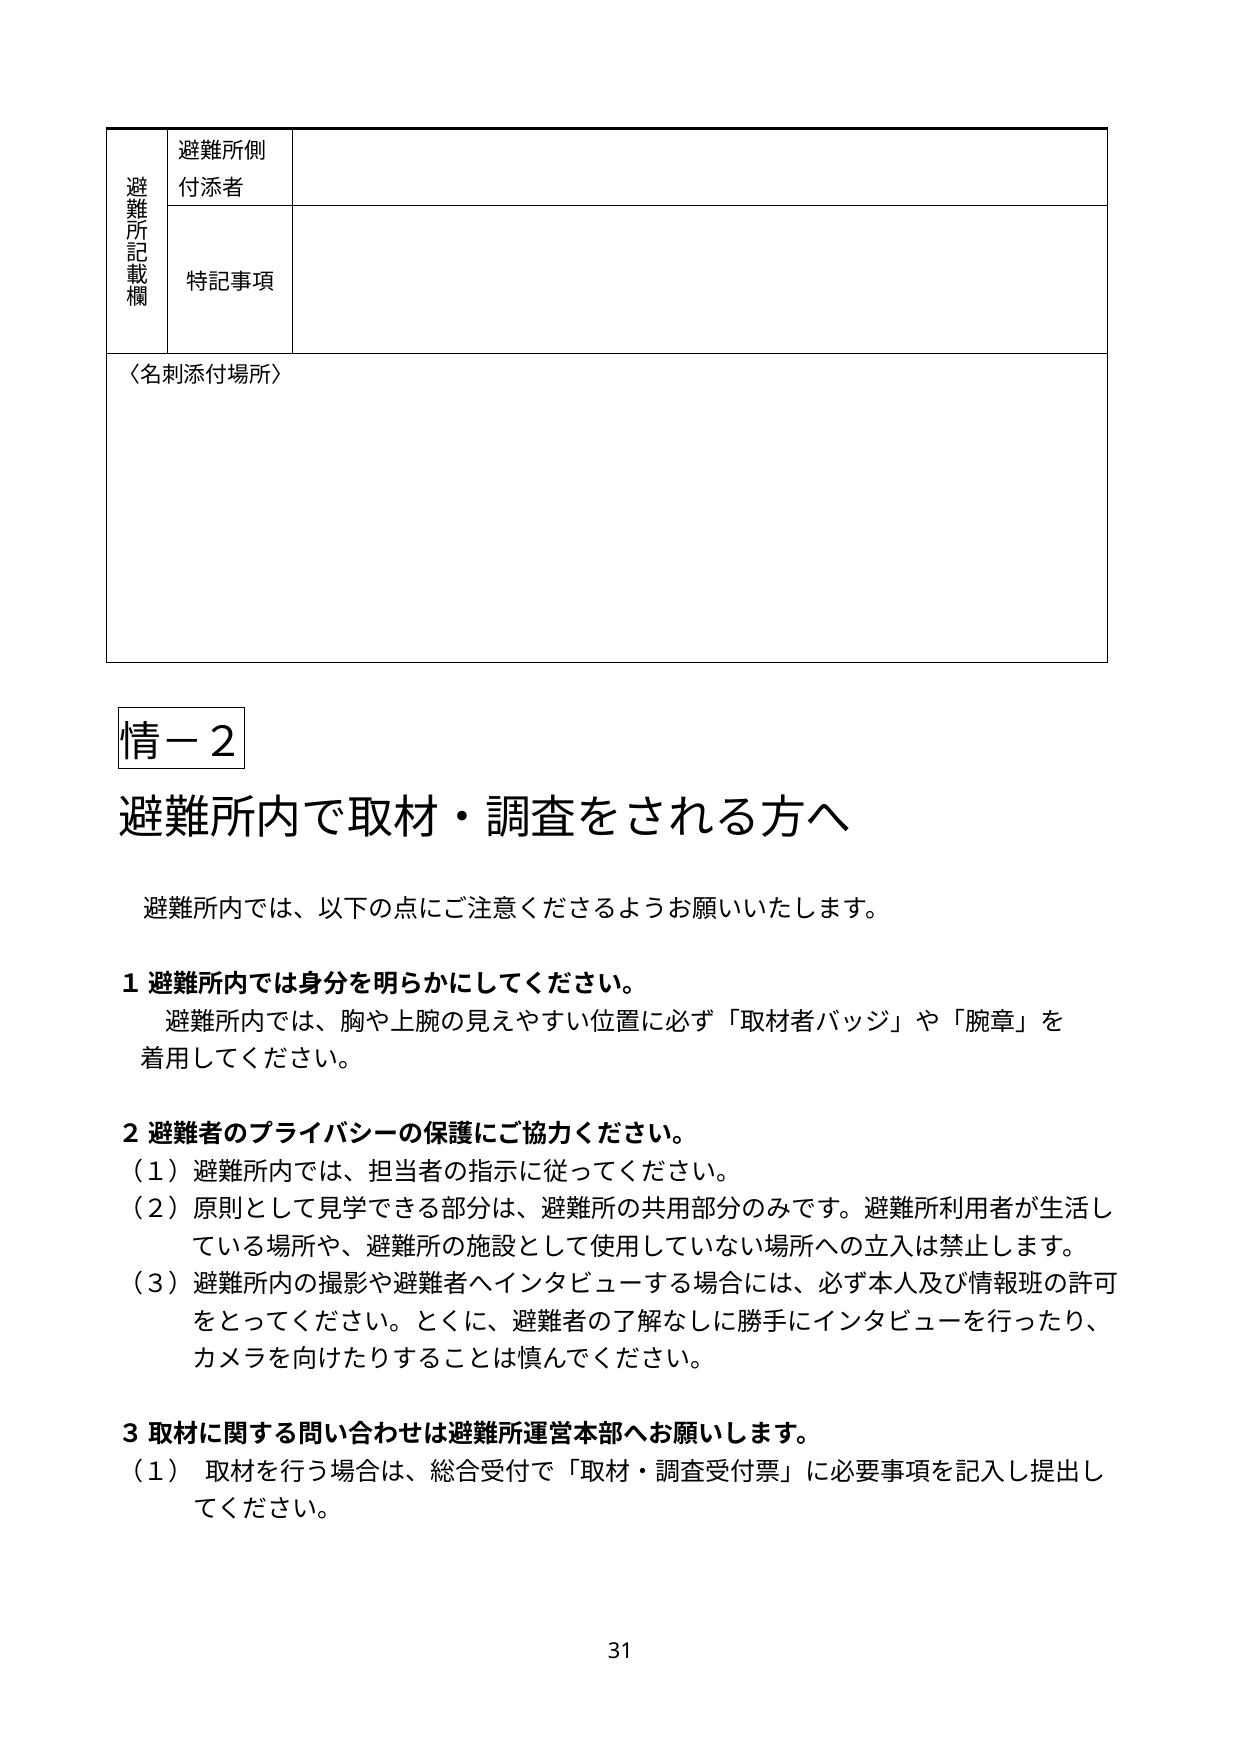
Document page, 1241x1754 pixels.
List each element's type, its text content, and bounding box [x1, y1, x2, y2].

table_cell 避難所側 付添者 [168, 130, 292, 205]
text （２）原則として見学できる部分は、避難所の共用部分のみです。避難所利用者が生活している場所や、避難所の施設として使用していない場所への立入は禁止します。 [118, 1188, 1122, 1263]
table_cell [293, 206, 1107, 353]
table_cell [293, 130, 1107, 205]
text （３）避難所内の撮影や避難者へインタビューする場合には、必ず本人及び情報班の許可をとってください。とくに、避難者の了解なしに勝手にインタビューを行ったり、カメラを向けたりすることは慎んでください。 [118, 1263, 1122, 1376]
text 避難所内では、以下の点にご注意くださるようお願いいたします。 [118, 888, 1122, 926]
list 取材を行う場合は、総合受付で「取材・調査受付票」に必要事項を記入し提出してください。 [118, 1451, 1122, 1526]
table_cell 避難所記載欄 [107, 130, 167, 353]
text １ 避難所内では身分を明らかにしてください。 [118, 963, 1122, 1001]
text （１）避難所内では、担当者の指示に従ってください。 [118, 1151, 1122, 1188]
text 避難所内では、胸や上腕の見えやすい位置に必ず「取材者バッジ」や「腕章」を [140, 1001, 1122, 1038]
table_cell 特記事項 [168, 206, 292, 353]
text 情－２ [118, 701, 1122, 776]
text ２ 避難者のプライバシーの保護にご協力ください。 [118, 1113, 1122, 1151]
text 着用してください。 [140, 1038, 1122, 1076]
text 避難所内で取材・調査をされる方へ [118, 776, 1122, 851]
table_cell 〈名刺添付場所〉 [107, 354, 1107, 662]
text ３ 取材に関する問い合わせは避難所運営本部へお願いします。 [118, 1413, 1122, 1451]
